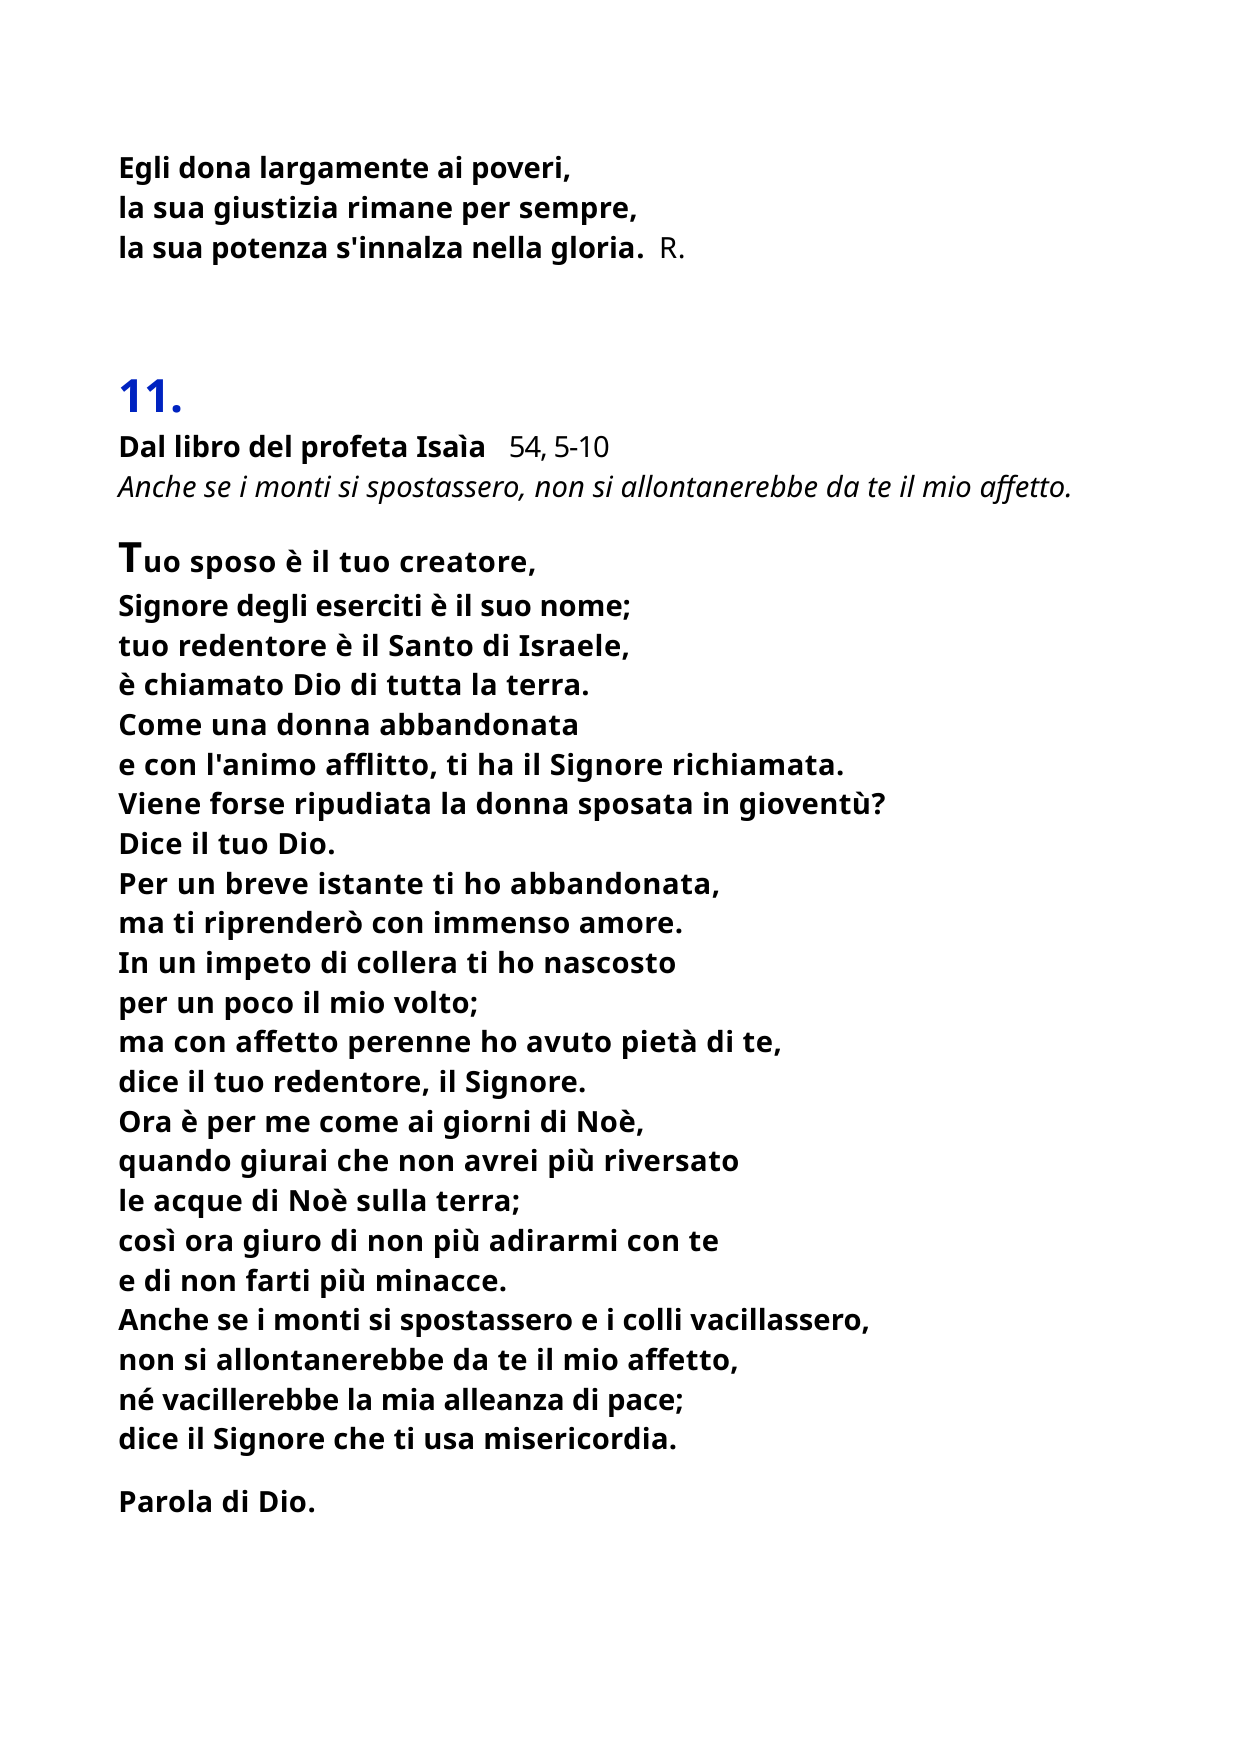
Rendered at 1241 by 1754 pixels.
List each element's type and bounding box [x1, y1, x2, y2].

text [118, 426, 1122, 1600]
text [118, 148, 1122, 426]
